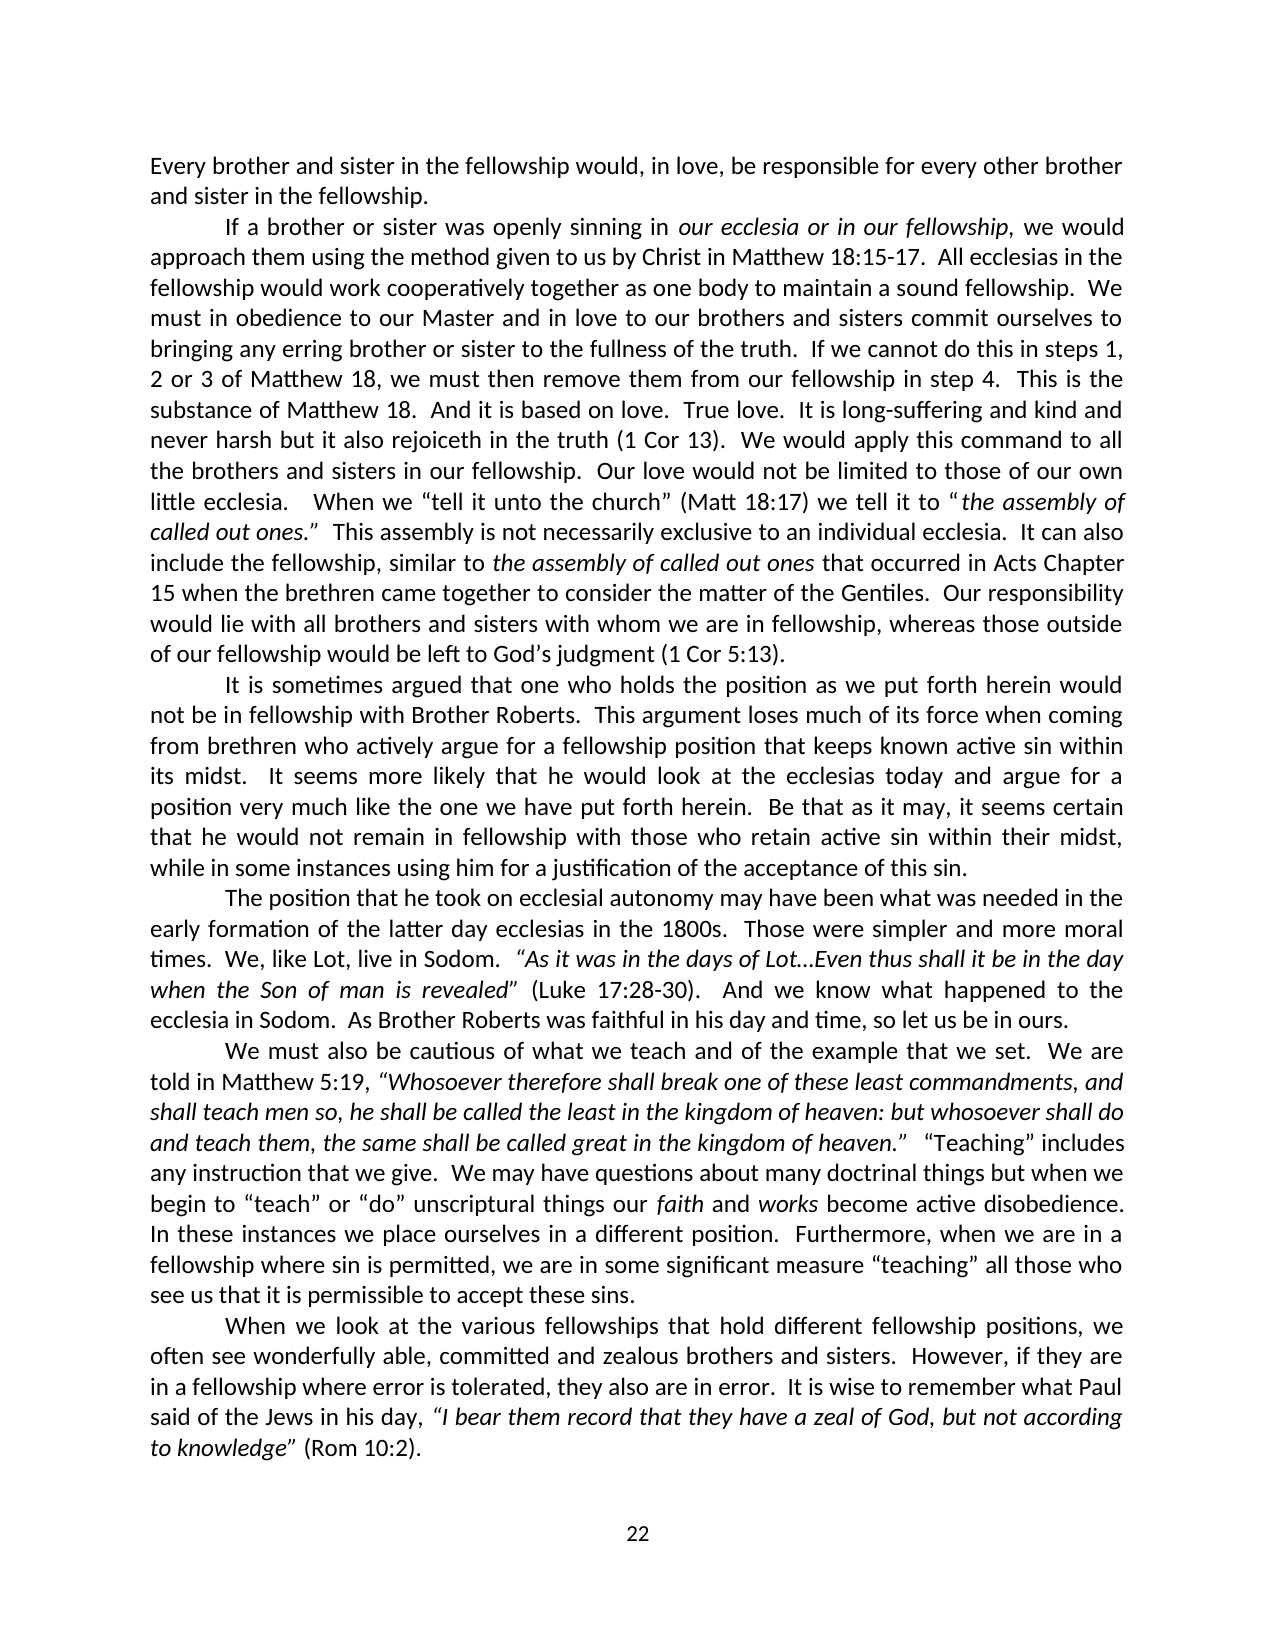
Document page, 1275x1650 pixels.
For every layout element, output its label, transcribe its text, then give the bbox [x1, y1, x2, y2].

text We must also be cautious of what we teach and of the example that we set. We are told in Matthew 5:19, “Whosoever therefore shall break one of these least commandments, and shall teach men so, he shall be called the least in the kingdom of heaven: but whosoever shall do and teach them, the same shall be called great in the kingdom of heaven.” “Teaching” includes any instruction that we give. We may have questions about many doctrinal things but when we begin to “teach” or “do” unscriptural things our faith and works become active disobedience. In these instances we place ourselves in a different position. Furthermore, when we are in a fellowship where sin is permitted, we are in some significant measure “teaching” all those who see us that it is permissible to accept these sins. [150, 1035, 1125, 1310]
text The position that he took on ecclesial autonomy may have been what was needed in the early formation of the latter day ecclesias in the 1800s. Those were simpler and more moral times. We, like Lot, live in Sodom. “As it was in the days of Lot…Even thus shall it be in the day when the Son of man is revealed” (Luke 17:28-30). And we know what happened to the ecclesia in Sodom. As Brother Roberts was faithful in his day and time, so let us be in ours. [150, 882, 1125, 1035]
text If a brother or sister was openly sinning in our ecclesia or in our fellowship, we would approach them using the method given to us by Christ in Matthew 18:15-17. All ecclesias in the fellowship would work cooperatively together as one body to maintain a sound fellowship. We must in obedience to our Master and in love to our brothers and sisters commit ourselves to bringing any erring brother or sister to the fullness of the truth. If we cannot do this in steps 1, 2 or 3 of Matthew 18, we must then remove them from our fellowship in step 4. This is the substance of Matthew 18. And it is based on love. True love. It is long-suffering and kind and never harsh but it also rejoiceth in the truth (1 Cor 13). We would apply this command to all the brothers and sisters in our fellowship. Our love would not be limited to those of our own little ecclesia. When we “tell it unto the church” (Matt 18:17) we tell it to “the assembly of called out ones.” This assembly is not necessarily exclusive to an individual ecclesia. It can also include the fellowship, similar to the assembly of called out ones that occurred in Acts Chapter 15 when the brethren came together to consider the matter of the Gentiles. Our responsibility would lie with all brothers and sisters with whom we are in fellowship, whereas those outside of our fellowship would be left to God’s judgment (1 Cor 5:13). [150, 211, 1125, 669]
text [150, 150, 1125, 211]
text When we look at the various fellowships that hold different fellowship positions, we often see wonderfully able, committed and zealous brothers and sisters. However, if they are in a fellowship where error is tolerated, they also are in error. It is wise to remember what Paul said of the Jews in his day, “I bear them record that they have a zeal of God, but not according to knowledge” (Rom 10:2). [150, 1310, 1125, 1462]
text It is sometimes argued that one who holds the position as we put forth herein would not be in fellowship with Brother Roberts. This argument loses much of its force when coming from brethren who actively argue for a fellowship position that keeps known active sin within its midst. It seems more likely that he would look at the ecclesias today and argue for a position very much like the one we have put forth herein. Be that as it may, it seems certain that he would not remain in fellowship with those who retain active sin within their midst, while in some instances using him for a justification of the acceptance of this sin. [150, 669, 1125, 882]
